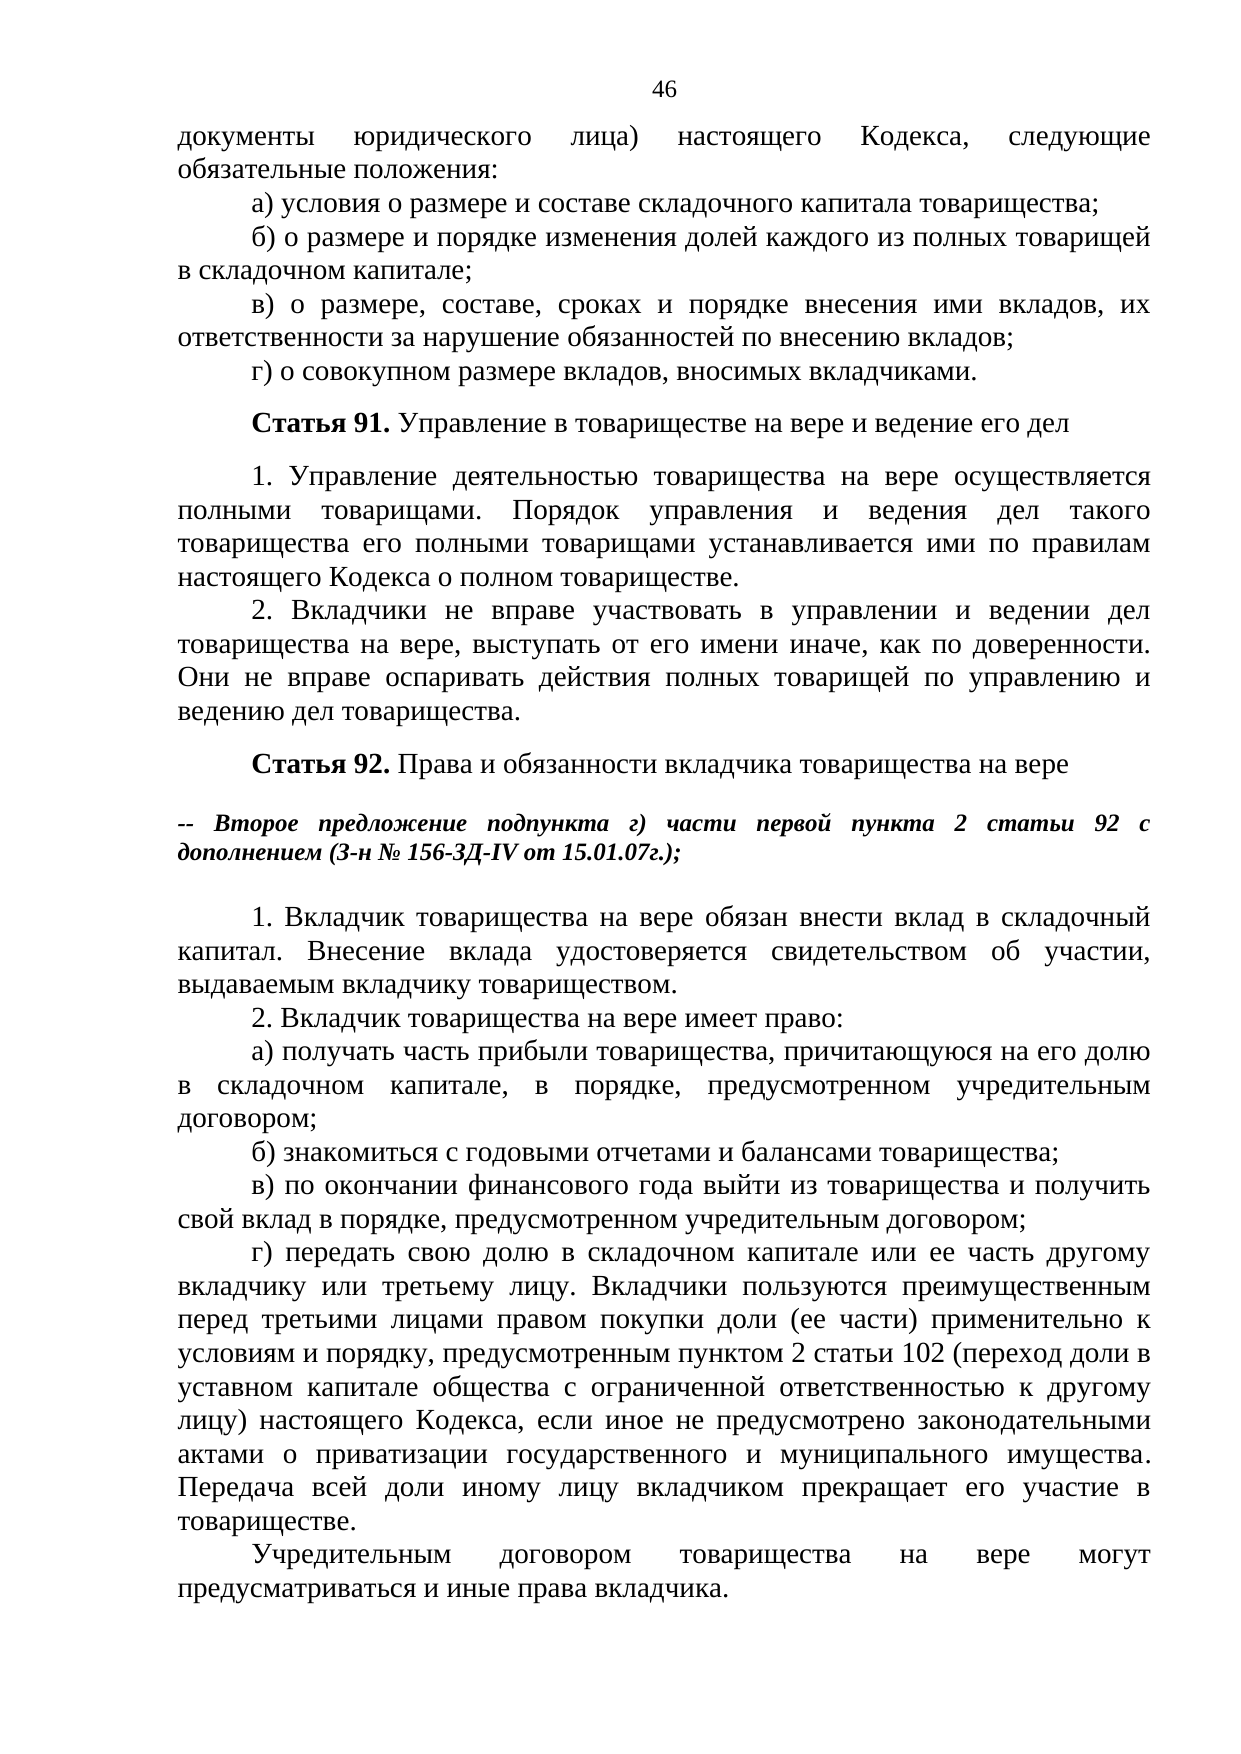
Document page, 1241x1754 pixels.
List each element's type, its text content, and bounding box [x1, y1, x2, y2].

text б) о размере и порядке изменения долей каждого из полных товарищей в складочном капитале; [177, 219, 1152, 286]
text 1. Управление деятельностью товарищества на вере осуществляется полными товарищами. Порядок управления и ведения дел такого товарищества его полными товарищами устанавливается ими по правилам настоящего Кодекса о полном товариществе. [177, 458, 1152, 592]
text а) условия о размере и составе складочного капитала товарищества; [177, 185, 1152, 219]
text а) получать часть прибыли товарищества, причитающуюся на его долю в складочном капитале, в порядке, предусмотренном учредительным договором; [177, 1033, 1152, 1134]
text г) о совокупном размере вкладов, вносимых вкладчиками. [177, 353, 1152, 386]
text Статья 92. Права и обязанности вкладчика товарищества на вере [177, 746, 1152, 779]
text Статья 91. Управление в товариществе на вере и ведение его дел [177, 406, 1152, 439]
text 2. Вкладчик товарищества на вере имеет право: [177, 1000, 1152, 1033]
text в) о размере, составе, сроках и порядке внесения ими вкладов, их ответственности за нарушение обязанностей по внесению вкладов; [177, 286, 1152, 353]
text 2. Вкладчики не вправе участвовать в управлении и ведении дел товарищества на вере, выступать от его имени иначе, как по доверенности. Они не вправе оспаривать действия полных товарищей по управлению и ведению дел товарищества. [177, 592, 1152, 727]
text г) передать свою долю в складочном капитале или ее часть другому вкладчику или третьему лицу. Вкладчики пользуются преимущественным перед третьими лицами правом покупки доли (ее части) применительно к условиям и порядку, предусмотренным пунктом 2 статьи 102 (переход доли в уставном капитале общества с ограниченной ответственностью к другому лицу) настоящего Кодекса, если иное не предусмотрено законодательными актами о приватизации государственного и муниципального имущества. Передача всей доли иному лицу вкладчиком прекращает его участие в товариществе. [177, 1234, 1152, 1536]
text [177, 118, 1152, 185]
text б) знакомиться с годовыми отчетами и балансами товарищества; [177, 1134, 1152, 1167]
text Учредительным договором товарищества на вере могут предусматриваться и иные права вкладчика. [177, 1536, 1152, 1603]
text -- Второе предложение подпункта г) части первой пункта 2 статьи 92 с дополнением (З-н № 156-ЗД-IV от 15.01.07г.); [177, 808, 1152, 866]
text 1. Вкладчик товарищества на вере обязан внести вклад в складочный капитал. Внесение вклада удостоверяется свидетельством об участии, выдаваемым вкладчику товариществом. [177, 899, 1152, 1000]
text в) по окончании финансового года выйти из товарищества и получить свой вклад в порядке, предусмотренном учредительным договором; [177, 1167, 1152, 1234]
